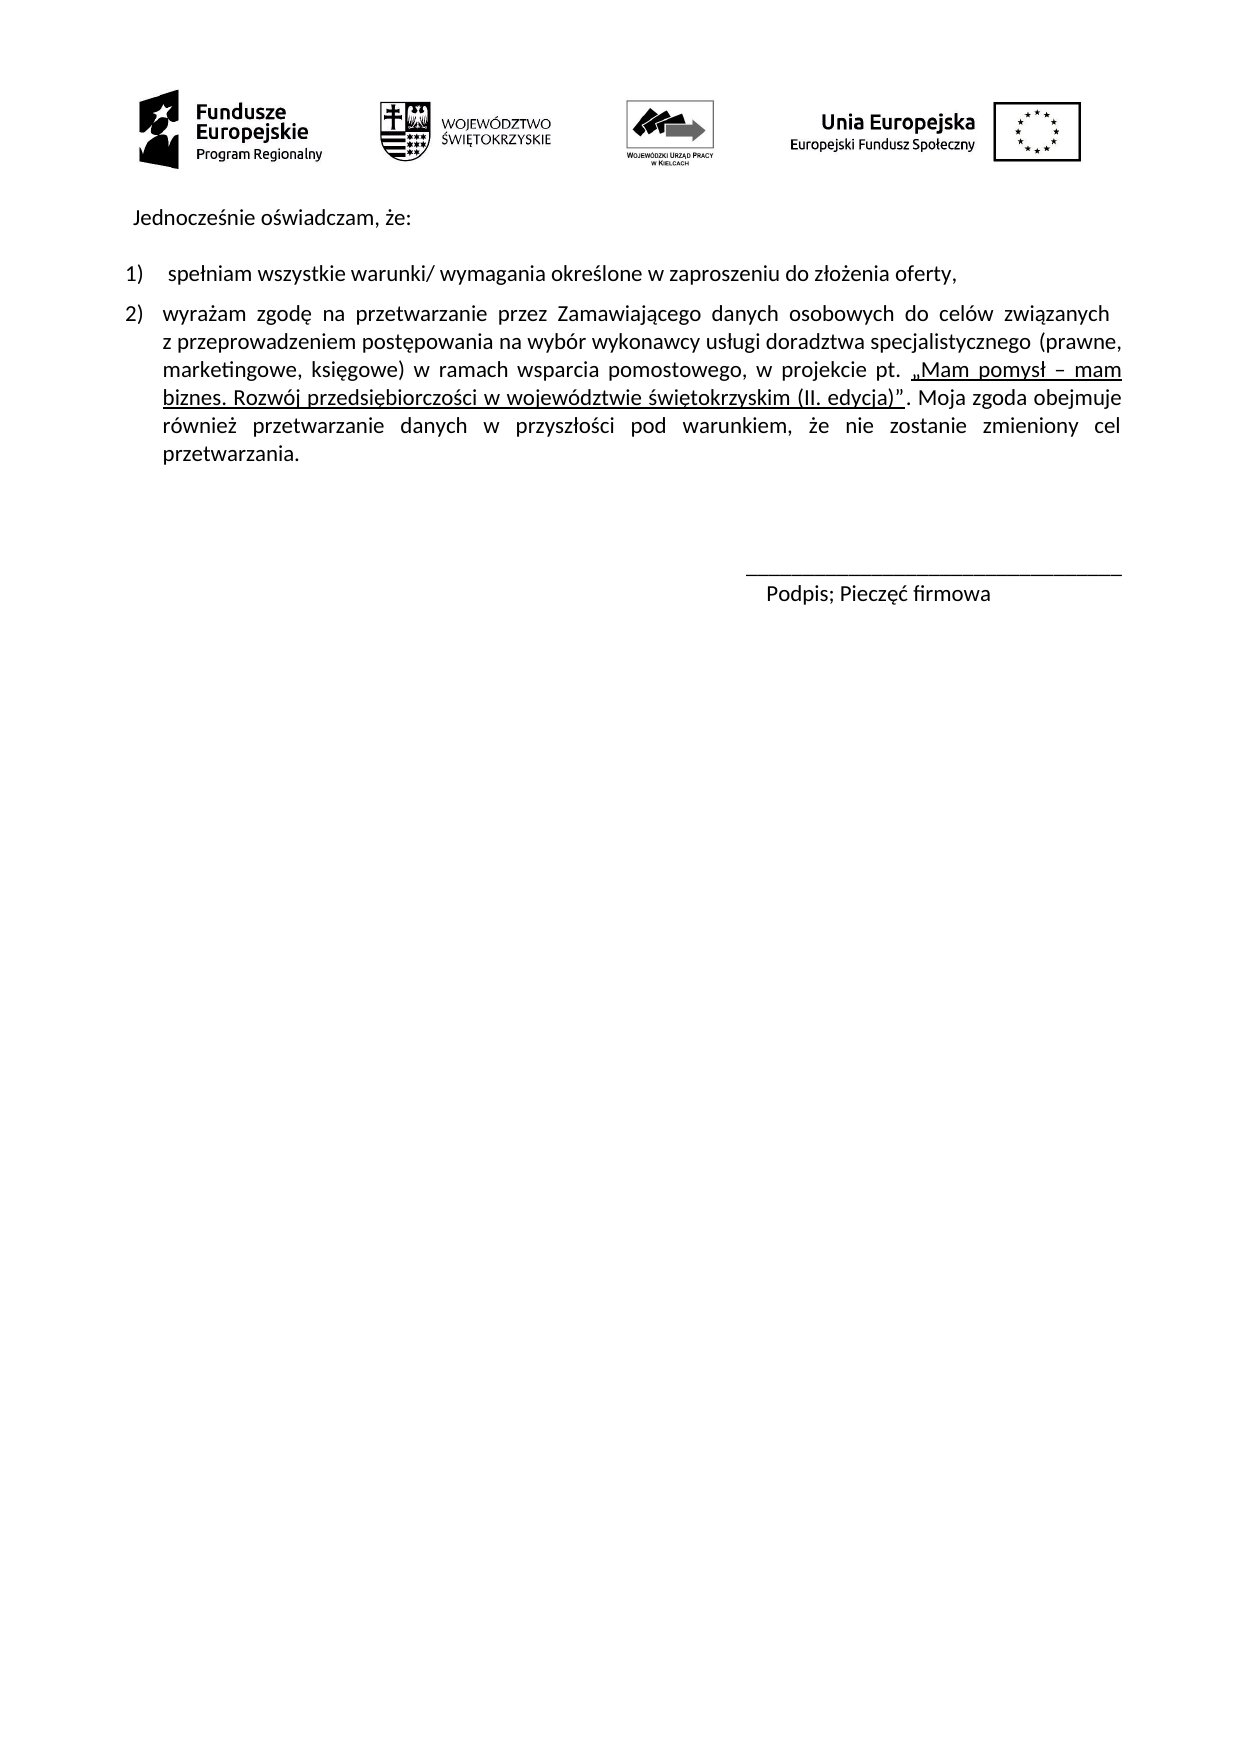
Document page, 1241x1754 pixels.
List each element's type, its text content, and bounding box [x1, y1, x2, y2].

text _________________________________ [118, 551, 1122, 579]
text Podpis; Pieczęć firmowa [118, 579, 1122, 607]
text Jednocześnie oświadczam, że: [118, 203, 1122, 231]
picture [92, 59, 1132, 204]
list spełniam wszystkie warunki/ wymagania określone w zaproszeniu do złożenia oferty, [125, 259, 1122, 287]
list wyrażam zgodę na przetwarzanie przez Zamawiającego danych osobowych do celów związanych z przeprowadzeniem postępowania na wybór wykonawcy usługi doradztwa specjalistycznego (prawne, marketingowe, księgowe) w ramach wsparcia pomostowego, w projekcie pt. „Mam pomysł – mam biznes. Rozwój przedsiębiorczości w województwie świętokrzyskim (II. edycja)”. Moja zgoda obejmuje również przetwarzanie danych w przyszłości pod warunkiem, że nie zostanie zmieniony cel przetwarzania. [125, 299, 1122, 467]
